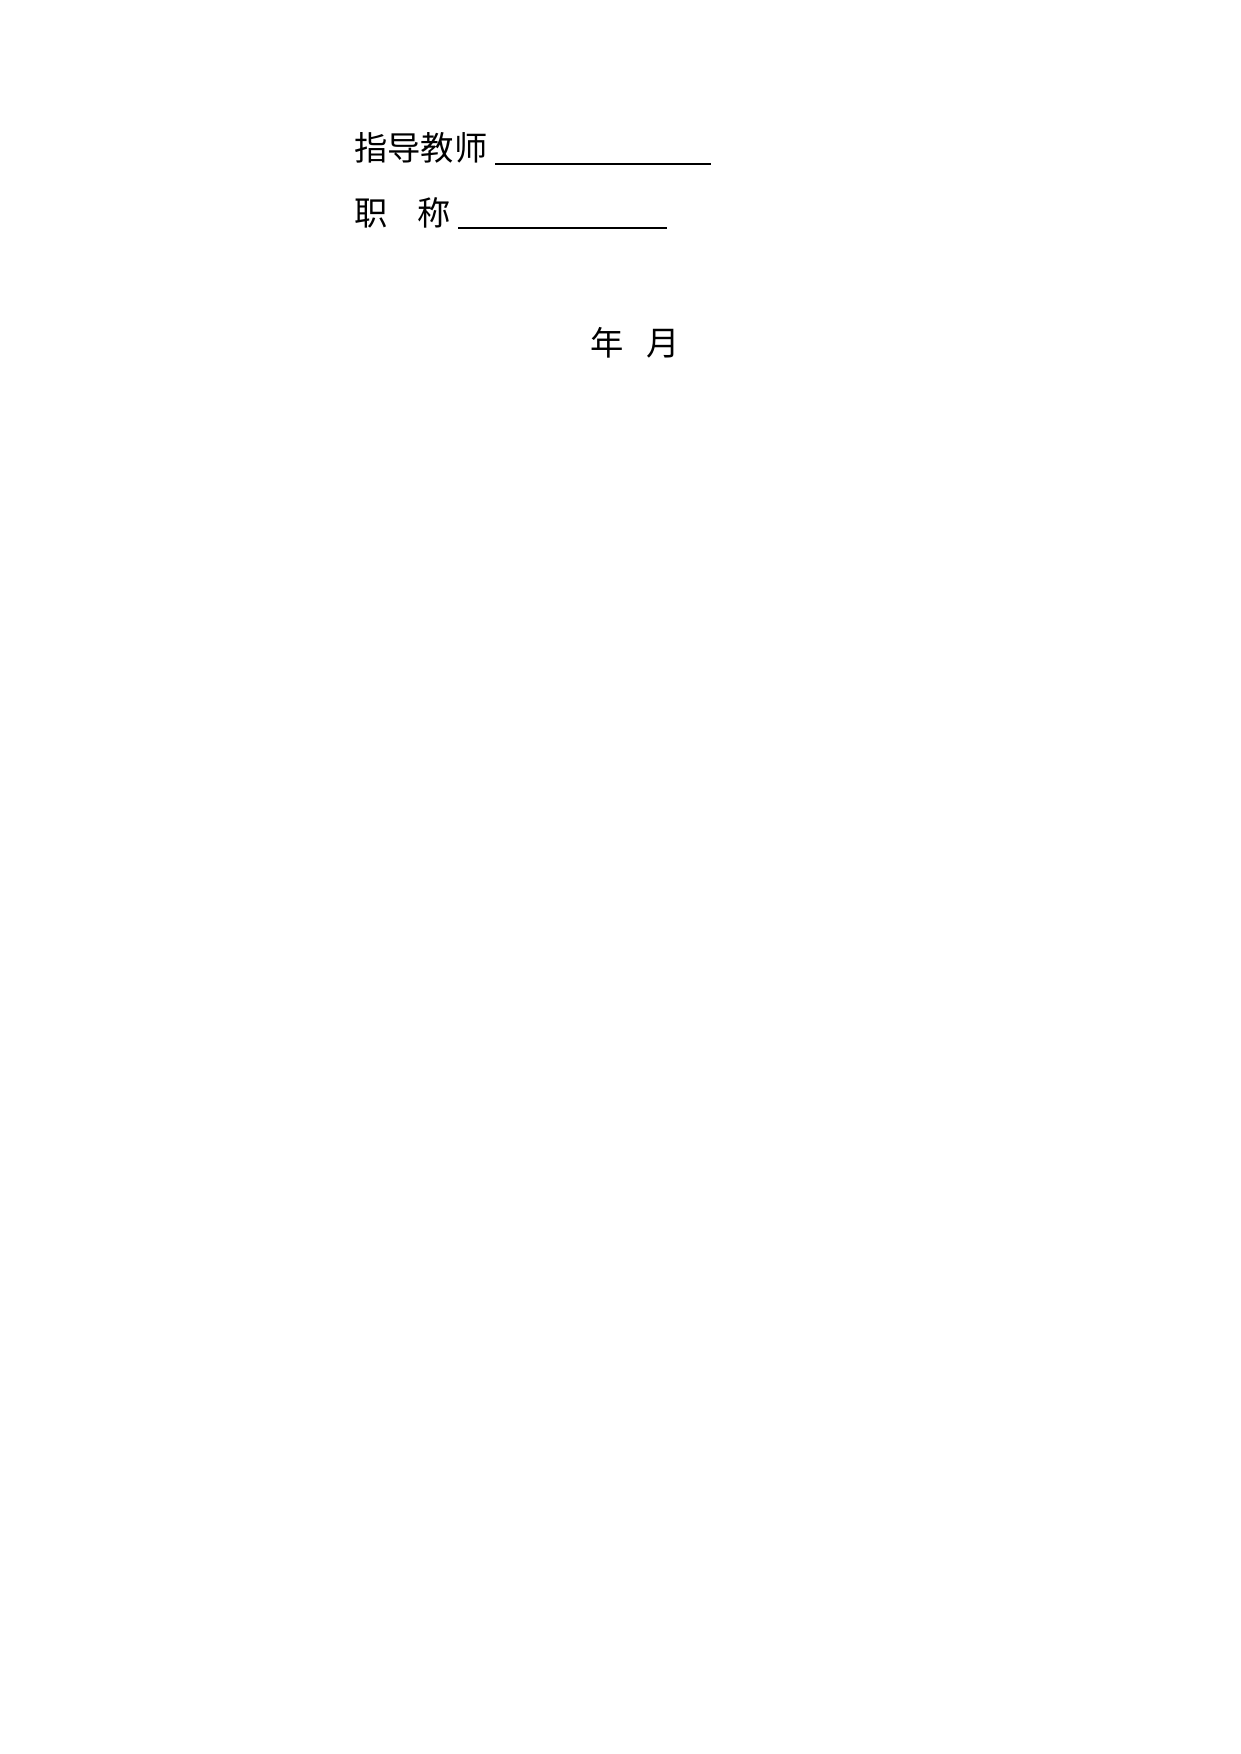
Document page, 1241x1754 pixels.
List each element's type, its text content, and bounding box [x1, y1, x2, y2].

text 职 称 [148, 178, 1122, 243]
text 年 月学士学位论文（设计）原创性声明 [148, 308, 1122, 373]
text 指导教师 [148, 113, 1122, 178]
